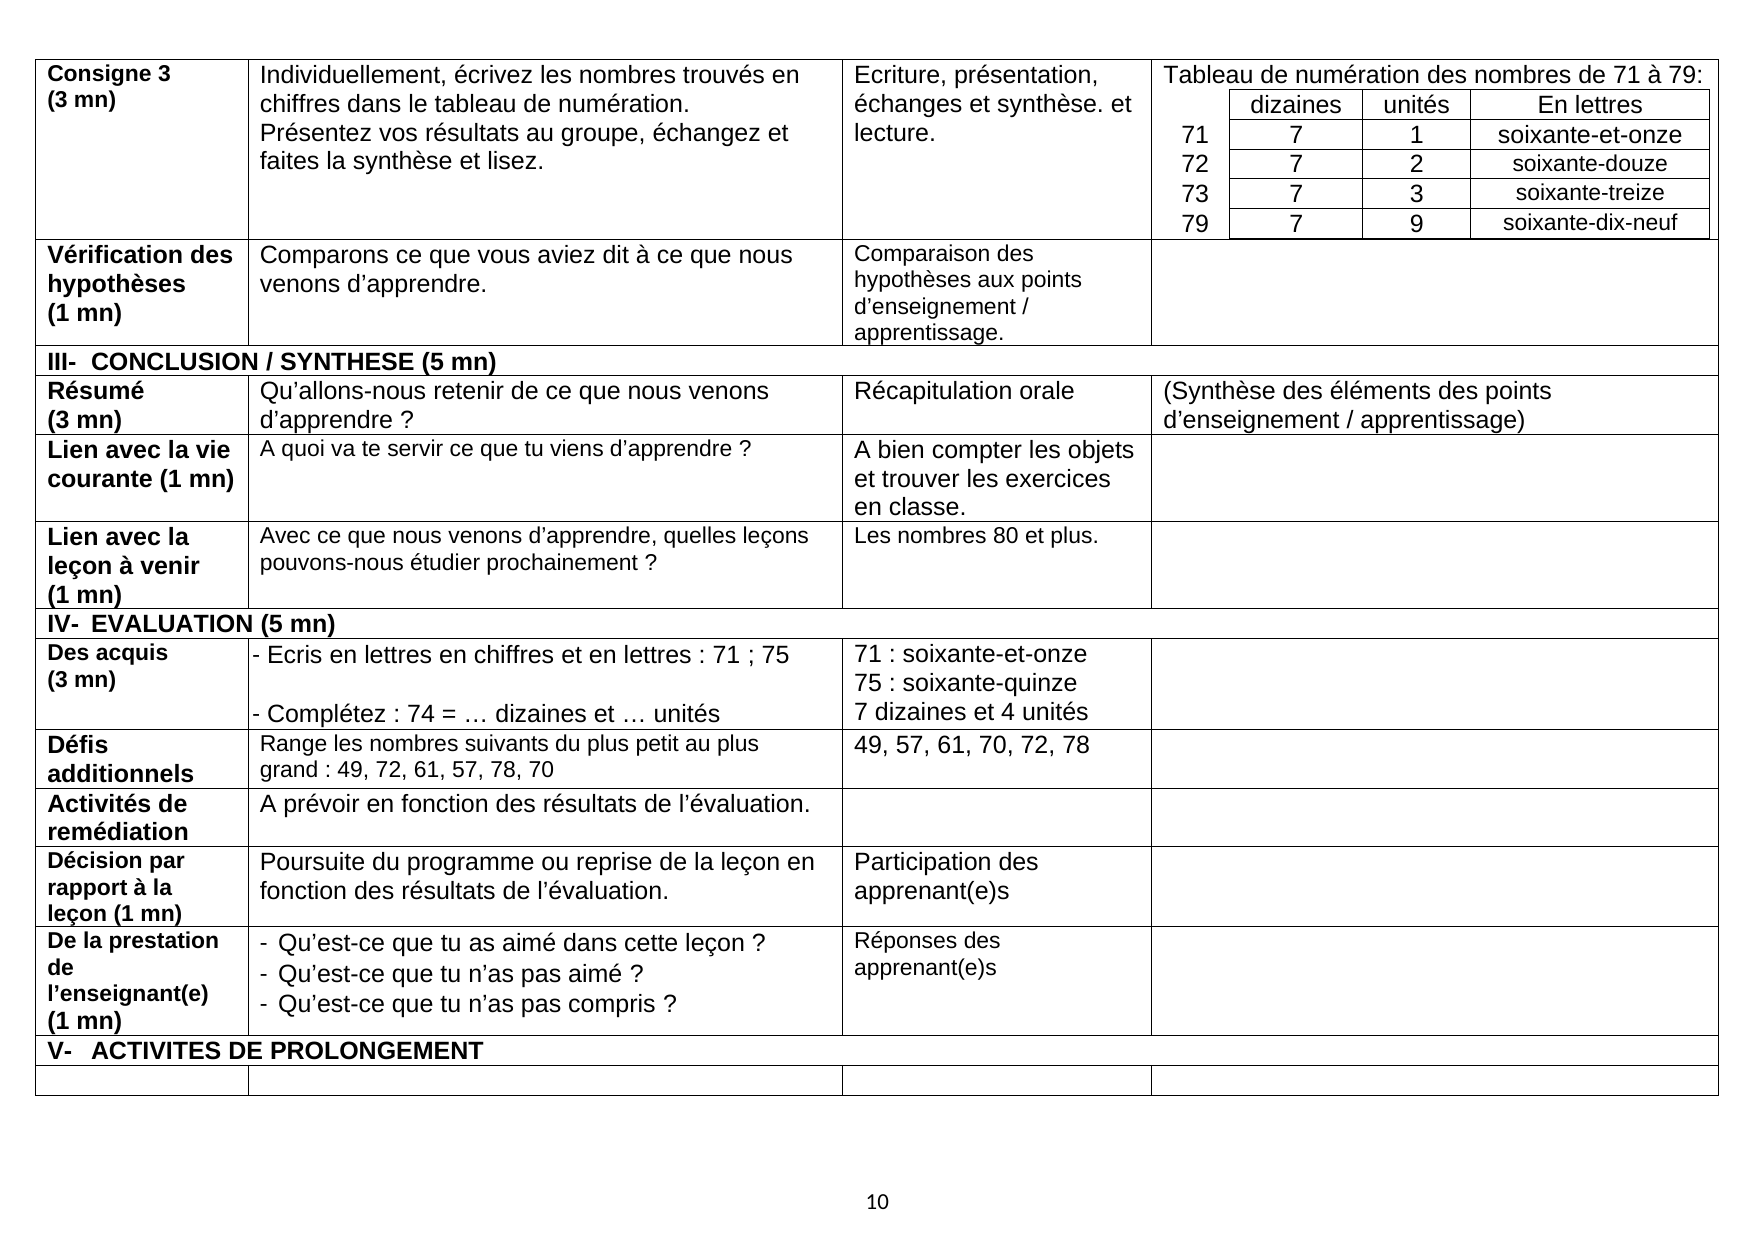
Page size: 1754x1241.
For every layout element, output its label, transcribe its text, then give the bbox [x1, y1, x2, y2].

table_header Consigne 3 (3 mn) [36, 60, 248, 239]
table_cell Lien avec la vie courante (1 mn) [36, 435, 248, 521]
table_cell [1152, 522, 1718, 608]
table_cell [843, 1066, 1151, 1094]
table_cell Des acquis (3 mn) [36, 639, 248, 729]
table_cell Défis additionnels [36, 730, 248, 787]
table_cell [249, 1066, 842, 1094]
table_header Individuellement, écrivez les nombres trouvés en chiffres dans le tableau de numération. Présentez vos résultats au groupe, échangez et faites la synthèse et lisez. [249, 60, 842, 239]
table_cell Décision par rapport à la leçon (1 mn) [36, 847, 248, 926]
table_cell [1152, 240, 1718, 345]
table_cell A bien compter les objets et trouver les exercices en classe. [843, 435, 1151, 521]
table_cell [1152, 789, 1718, 846]
table_cell 71 : soixante-et-onze 75 : soixante-quinze 7 dizaines et 4 unités [843, 639, 1151, 729]
table_cell Comparaison des hypothèses aux points d’enseignement / apprentissage. [843, 240, 1151, 345]
table_cell Lien avec la leçon à venir (1 mn) [36, 522, 248, 608]
table_cell De la prestation de l’enseignant(e) (1 mn) [36, 927, 248, 1035]
table_cell Réponses des apprenant(e)s [843, 927, 1151, 1035]
table_header Tableau de numération des nombres de 71 à 79: [1152, 60, 1718, 239]
table_cell Activités de remédiation [36, 789, 248, 846]
table_cell EVALUATION (5 mn) [36, 609, 1718, 638]
table_cell 49, 57, 61, 70, 72, 78 [843, 730, 1151, 787]
table_cell Les nombres 80 et plus. [843, 522, 1151, 608]
table_cell CONCLUSION / SYNTHESE (5 mn) [36, 346, 1718, 375]
table_cell [1152, 927, 1718, 1035]
table_cell Comparons ce que vous aviez dit à ce que nous venons d’apprendre. [249, 240, 842, 345]
table_cell Vérification des hypothèses (1 mn) [36, 240, 248, 345]
table_cell Participation des apprenant(e)s [843, 847, 1151, 926]
table_cell Qu’est-ce que tu as aimé dans cette leçon ? Qu’est-ce que tu n’as pas aimé ? Qu’est-ce que tu n’as pas compris ? [249, 927, 842, 1035]
table_cell A quoi va te servir ce que tu viens d’apprendre ? [249, 435, 842, 521]
table_cell [36, 1066, 248, 1094]
table_cell [1152, 730, 1718, 787]
table_cell [1152, 639, 1718, 729]
table_cell ACTIVITES DE PROLONGEMENT [36, 1036, 1718, 1065]
table_cell Qu’allons-nous retenir de ce que nous venons d’apprendre ? [249, 376, 842, 434]
table_cell (Synthèse des éléments des points d’enseignement / apprentissage) [1152, 376, 1718, 434]
table_cell Avec ce que nous venons d’apprendre, quelles leçons pouvons-nous étudier prochainement ? [249, 522, 842, 608]
table_cell [1152, 1066, 1718, 1094]
table_cell [1152, 435, 1718, 521]
table_cell A prévoir en fonction des résultats de l’évaluation. [249, 789, 842, 846]
table_cell [1152, 847, 1718, 926]
table_cell Résumé (3 mn) [36, 376, 248, 434]
table_cell Récapitulation orale [843, 376, 1151, 434]
table_cell Range les nombres suivants du plus petit au plus grand : 49, 72, 61, 57, 78, 70 [249, 730, 842, 787]
table_cell [843, 789, 1151, 846]
table_header Ecriture, présentation, échanges et synthèse. et lecture. [843, 60, 1151, 239]
table_cell Poursuite du programme ou reprise de la leçon en fonction des résultats de l’évaluation. [249, 847, 842, 926]
table_cell Ecris en lettres en chiffres et en lettres : 71 ; 75 Complétez : 74 = … dizaines et … unités [249, 639, 842, 729]
